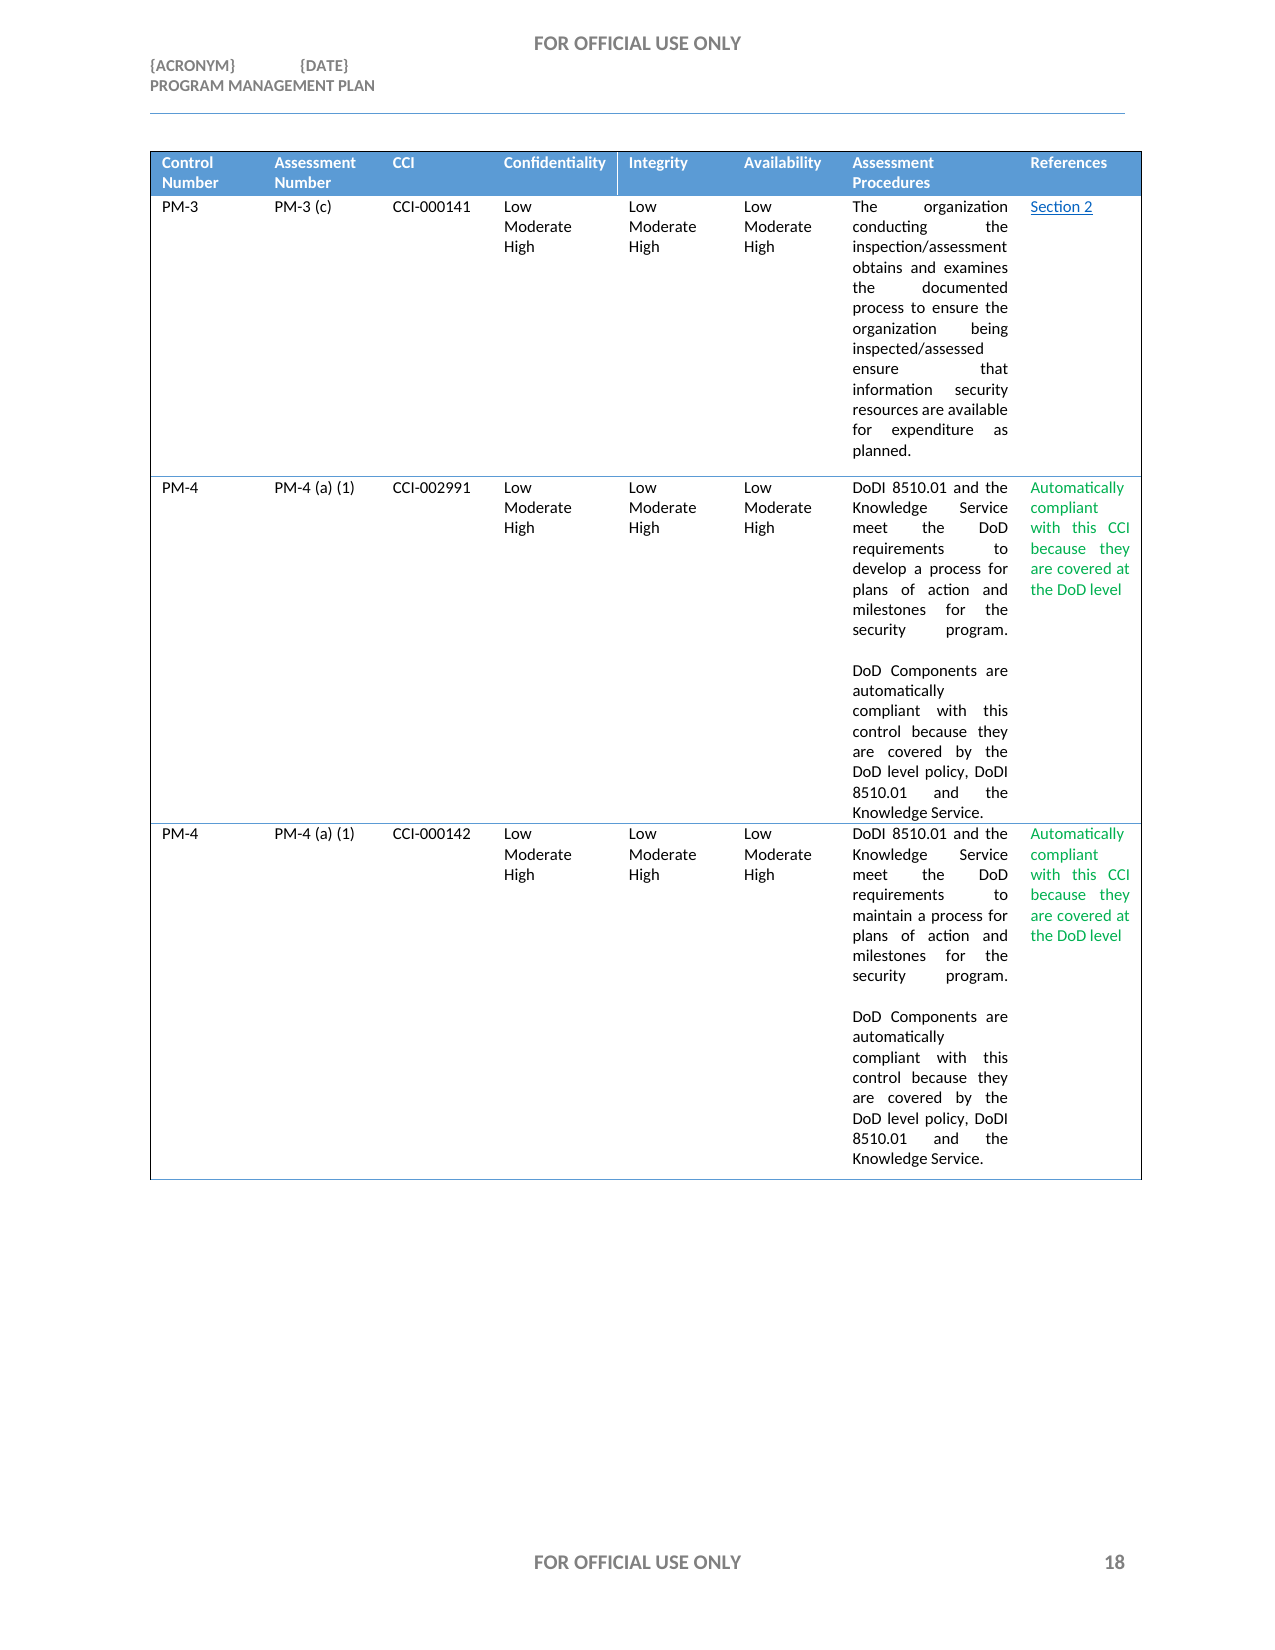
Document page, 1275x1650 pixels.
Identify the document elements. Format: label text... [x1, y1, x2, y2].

table_header Control Number [151, 152, 263, 195]
table_cell Low Moderate High [733, 824, 841, 1179]
table_cell DoDI 8510.01 and the Knowledge Service meet the DoD requirements to develop a process for plans of action and milestones for the security program. DoD Components are automatically compliant with this control because they are covered by the DoD level policy, DoDI 8510.01 and the Knowledge Service. [841, 477, 1019, 822]
table_cell CCI-002991 [381, 477, 493, 822]
table_header Integrity [618, 152, 733, 195]
table_header Confidentiality [493, 152, 617, 195]
table_header CCI [381, 152, 493, 195]
table_header Availability [733, 152, 841, 195]
table_cell PM-4 (a) (1) [263, 824, 381, 1179]
table_cell Low Moderate High [493, 824, 617, 1179]
table_cell Low Moderate High [493, 196, 617, 476]
table_cell DoDI 8510.01 and the Knowledge Service meet the DoD requirements to maintain a process for plans of action and milestones for the security program. DoD Components are automatically compliant with this control because they are covered by the DoD level policy, DoDI 8510.01 and the Knowledge Service. [841, 824, 1019, 1179]
table_cell CCI-000142 [381, 824, 493, 1179]
table_header Assessment Procedures [841, 152, 1019, 195]
table_cell PM-4 [151, 477, 263, 822]
table_cell PM-4 (a) (1) [263, 477, 381, 822]
table_header References [1019, 152, 1141, 195]
table_cell Low Moderate High [618, 477, 733, 822]
table_header Assessment Number [263, 152, 381, 195]
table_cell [1019, 824, 1141, 1179]
table_cell CCI-000141 [381, 196, 493, 476]
table_cell PM-4 [151, 824, 263, 1179]
table_cell PM-3 (c) [263, 196, 381, 476]
table_cell The organization conducting the inspection/assessment obtains and examines the documented process to ensure the organization being inspected/assessed ensure that information security resources are available for expenditure as planned. [841, 196, 1019, 476]
table_cell Low Moderate High [618, 824, 733, 1179]
table_cell Low Moderate High [733, 196, 841, 476]
table_cell PM-3 [151, 196, 263, 476]
table_cell Low Moderate High [733, 477, 841, 822]
table_cell Section 2 [1019, 196, 1141, 476]
table_cell Low Moderate High [493, 477, 617, 822]
table_cell Low Moderate High [618, 196, 733, 476]
table_cell Automatically compliant with this CCI because they are covered at the DoD level [1019, 477, 1141, 822]
